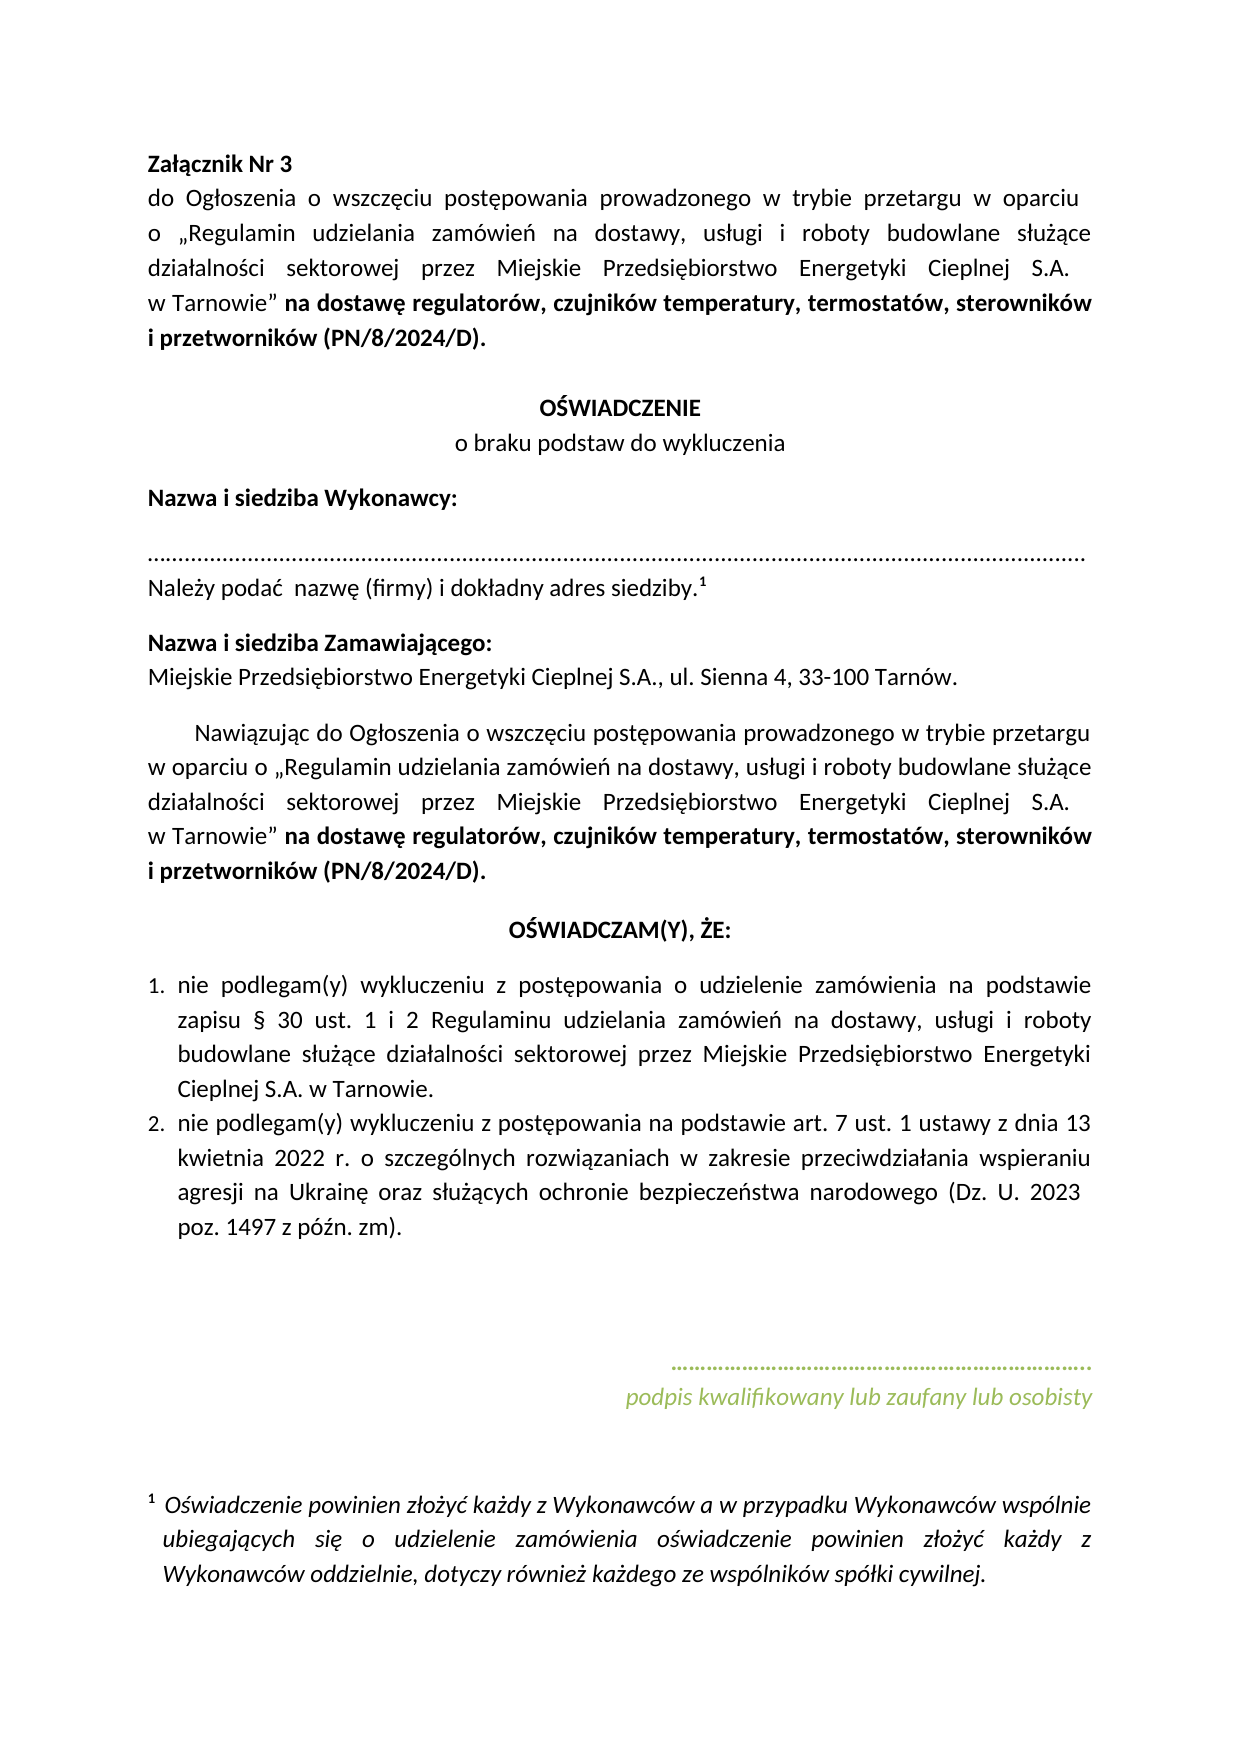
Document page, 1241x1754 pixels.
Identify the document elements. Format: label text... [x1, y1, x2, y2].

text Załącznik Nr 3 [148, 148, 1092, 178]
text Nazwa i siedziba Zamawiającego: [148, 627, 1092, 658]
text OŚWIADCZAM(Y), ŻE: [148, 914, 1092, 945]
text o braku podstaw do wykluczenia [148, 427, 1092, 457]
text do Ogłoszenia o wszczęciu postępowania prowadzonego w trybie przetargu w oparciu o „Regulamin udzielania zamówień na dostawy, usługi i roboty budowlane służące działalności sektorowej przez Miejskie Przedsiębiorstwo Energetyki Cieplnej S.A. w Tarnowie” na dostawę regulatorów, czujników temperatury, termostatów, sterowników i przetworników (PN/8/2024/D). [148, 182, 1092, 353]
text …………………………………………………………….. [621, 1314, 1092, 1377]
text podpis kwalifikowany lub zaufany lub osobisty [591, 1381, 1092, 1411]
list nie podlegam(y) wykluczeniu z postępowania na podstawie art. 7 ust. 1 ustawy z dnia 13 kwietnia 2022 r. o szczególnych rozwiązaniach w zakresie przeciwdziałania wspieraniu agresji na Ukrainę oraz służących ochronie bezpieczeństwa narodowego (Dz. U. 2023 poz. 1497 z późn. zm). [148, 1107, 1092, 1241]
text OŚWIADCZENIE [148, 392, 1092, 423]
list nie podlegam(y) wykluczeniu z postępowania o udzielenie zamówienia na podstawie zapisu § 30 ust. 1 i 2 Regulaminu udzielania zamówień na dostawy, usługi i roboty budowlane służące działalności sektorowej przez Miejskie Przedsiębiorstwo Energetyki Cieplnej S.A. w Tarnowie. [148, 969, 1092, 1103]
text Należy podać nazwę (firmy) i dokładny adres siedziby.1 [148, 572, 1092, 602]
text Miejskie Przedsiębiorstwo Energetyki Cieplnej S.A., ul. Sienna 4, 33-100 Tarnów. [148, 662, 1092, 692]
text Nawiązując do Ogłoszenia o wszczęciu postępowania prowadzonego w trybie przetargu w oparciu o „Regulamin udzielania zamówień na dostawy, usługi i roboty budowlane służące działalności sektorowej przez Miejskie Przedsiębiorstwo Energetyki Cieplnej S.A. w Tarnowie” na dostawę regulatorów, czujników temperatury, termostatów, sterowników i przetworników (PN/8/2024/D). [148, 717, 1092, 885]
text ….................................................................................................................................................. [148, 537, 1092, 568]
text Nazwa i siedziba Wykonawcy: [148, 482, 1092, 512]
text 1 Oświadczenie powinien złożyć każdy z Wykonawców a w przypadku Wykonawców wspólnie ubiegających się o udzielenie zamówienia oświadczenie powinien złożyć każdy z Wykonawców oddzielnie, dotyczy również każdego ze wspólników spółki cywilnej. [148, 1489, 1092, 1588]
